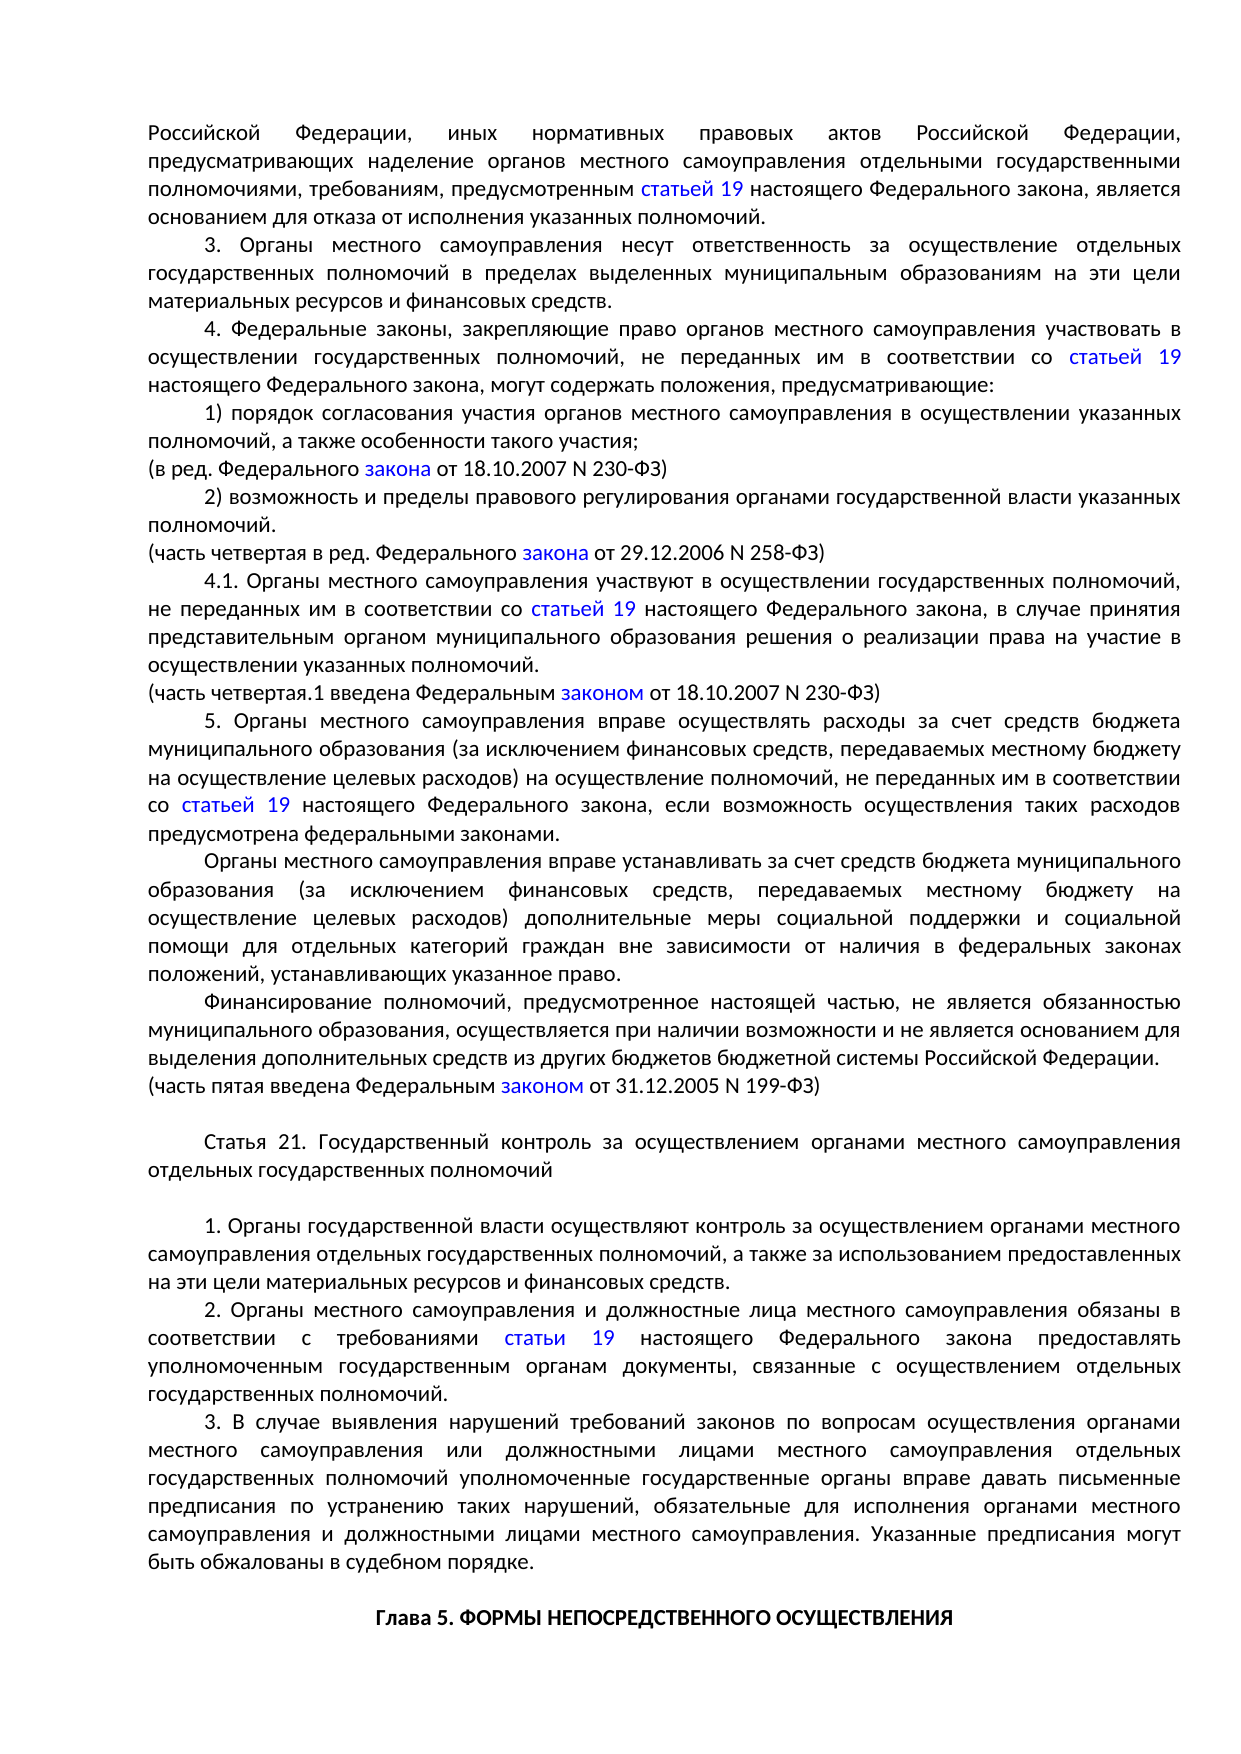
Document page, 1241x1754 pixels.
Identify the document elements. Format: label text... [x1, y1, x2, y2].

text 2. Органы местного самоуправления и должностные лица местного самоуправления обязаны в соответствии с требованиями статьи 19 настоящего Федерального закона предоставлять уполномоченным государственным органам документы, связанные с осуществлением отдельных государственных полномочий. [148, 1295, 1181, 1407]
text (часть четвертая в ред. Федерального закона от 29.12.2006 N 258-ФЗ) [148, 538, 1181, 566]
text 3. В случае выявления нарушений требований законов по вопросам осуществления органами местного самоуправления или должностными лицами местного самоуправления отдельных государственных полномочий уполномоченные государственные органы вправе давать письменные предписания по устранению таких нарушений, обязательные для исполнения органами местного самоуправления и должностными лицами местного самоуправления. Указанные предписания могут быть обжалованы в судебном порядке. [148, 1407, 1181, 1575]
text 3. Органы местного самоуправления несут ответственность за осуществление отдельных государственных полномочий в пределах выделенных муниципальным образованиям на эти цели материальных ресурсов и финансовых средств. [148, 230, 1181, 314]
text Органы местного самоуправления вправе устанавливать за счет средств бюджета муниципального образования (за исключением финансовых средств, передаваемых местному бюджету на осуществление целевых расходов) дополнительные меры социальной поддержки и социальной помощи для отдельных категорий граждан вне зависимости от наличия в федеральных законах положений, устанавливающих указанное право. [148, 847, 1181, 987]
text 1) порядок согласования участия органов местного самоуправления в осуществлении указанных полномочий, а также особенности такого участия; [148, 398, 1181, 454]
text 4. Федеральные законы, закрепляющие право органов местного самоуправления участвовать в осуществлении государственных полномочий, не переданных им в соответствии со статьей 19 настоящего Федерального закона, могут содержать положения, предусматривающие: [148, 314, 1181, 398]
text 1. Органы государственной власти осуществляют контроль за осуществлением органами местного самоуправления отдельных государственных полномочий, а также за использованием предоставленных на эти цели материальных ресурсов и финансовых средств. [148, 1211, 1181, 1295]
text 4.1. Органы местного самоуправления участвуют в осуществлении государственных полномочий, не переданных им в соответствии со статьей 19 настоящего Федерального закона, в случае принятия представительным органом муниципального образования решения о реализации права на участие в осуществлении указанных полномочий. [148, 566, 1181, 678]
text (часть четвертая.1 введена Федеральным законом от 18.10.2007 N 230-ФЗ) [148, 678, 1181, 707]
text (часть пятая введена Федеральным законом от 31.12.2005 N 199-ФЗ) [148, 1071, 1181, 1099]
text Финансирование полномочий, предусмотренное настоящей частью, не является обязанностью муниципального образования, осуществляется при наличии возможности и не является основанием для выделения дополнительных средств из других бюджетов бюджетной системы Российской Федерации. [148, 987, 1181, 1071]
text 5. Органы местного самоуправления вправе осуществлять расходы за счет средств бюджета муниципального образования (за исключением финансовых средств, передаваемых местному бюджету на осуществление целевых расходов) на осуществление полномочий, не переданных им в соответствии со статьей 19 настоящего Федерального закона, если возможность осуществления таких расходов предусмотрена федеральными законами. [148, 707, 1181, 847]
text Статья 21. Государственный контроль за осуществлением органами местного самоуправления отдельных государственных полномочий [148, 1127, 1181, 1183]
text Глава 5. ФОРМЫ НЕПОСРЕДСТВЕННОГО ОСУЩЕСТВЛЕНИЯ [148, 1603, 1181, 1631]
text (в ред. Федерального закона от 18.10.2007 N 230-ФЗ) [148, 454, 1181, 482]
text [148, 118, 1181, 230]
text 2) возможность и пределы правового регулирования органами государственной власти указанных полномочий. [148, 482, 1181, 538]
